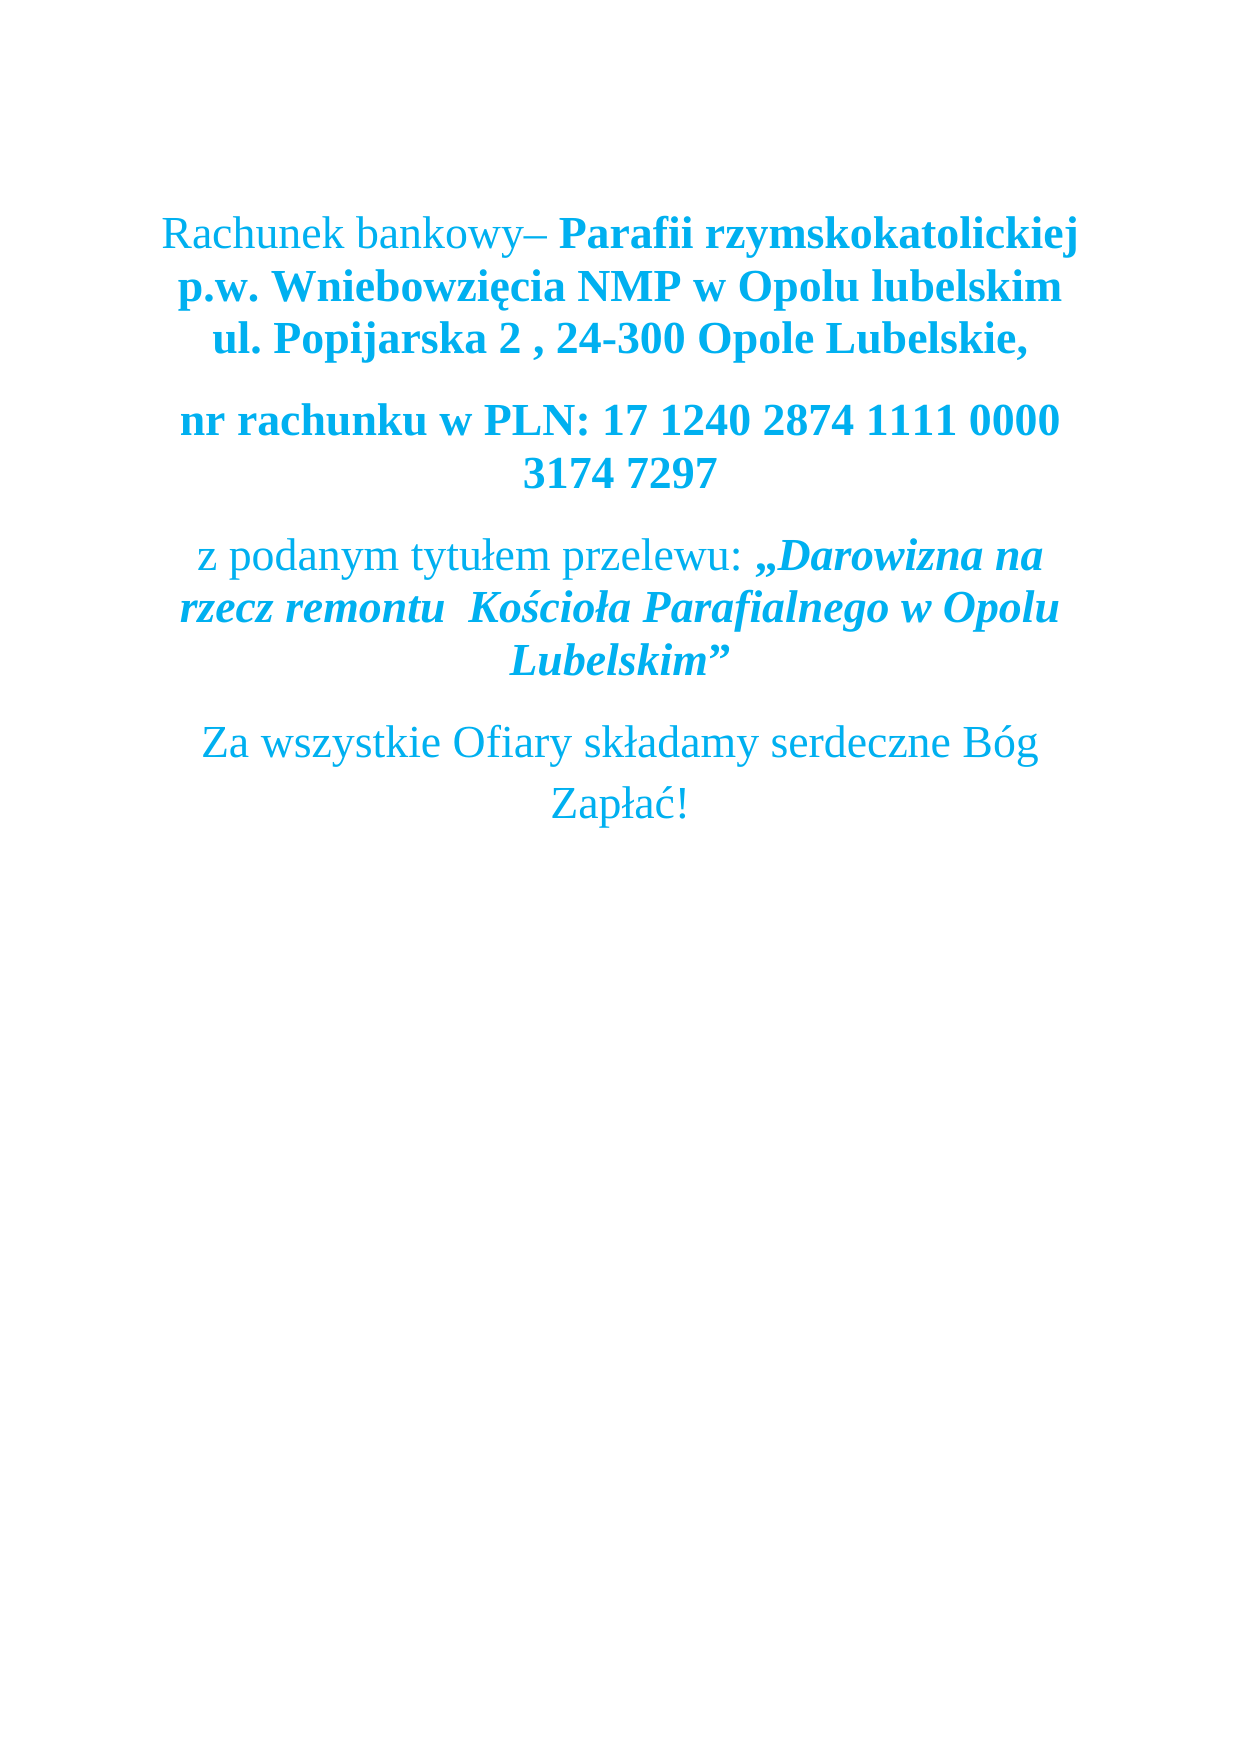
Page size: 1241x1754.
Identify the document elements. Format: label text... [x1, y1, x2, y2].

text Rachunek bankowy– Parafii rzymskokatolickiej p.w. Wniebowzięcia NMP w Opolu lubelskim ul. Popijarska 2 , 24-300 Opole Lubelskie, [148, 206, 1093, 364]
text nr rachunku w PLN: 17 1240 2874 1111 0000 3174 7297 [148, 393, 1093, 498]
text z podanym tytułem przelewu: „Darowizna na rzecz remontu Kościoła Parafialnego w Opolu Lubelskim” [148, 527, 1093, 686]
text Za wszystkie Ofiary składamy serdeczne Bóg Zapłać! [148, 715, 1093, 828]
